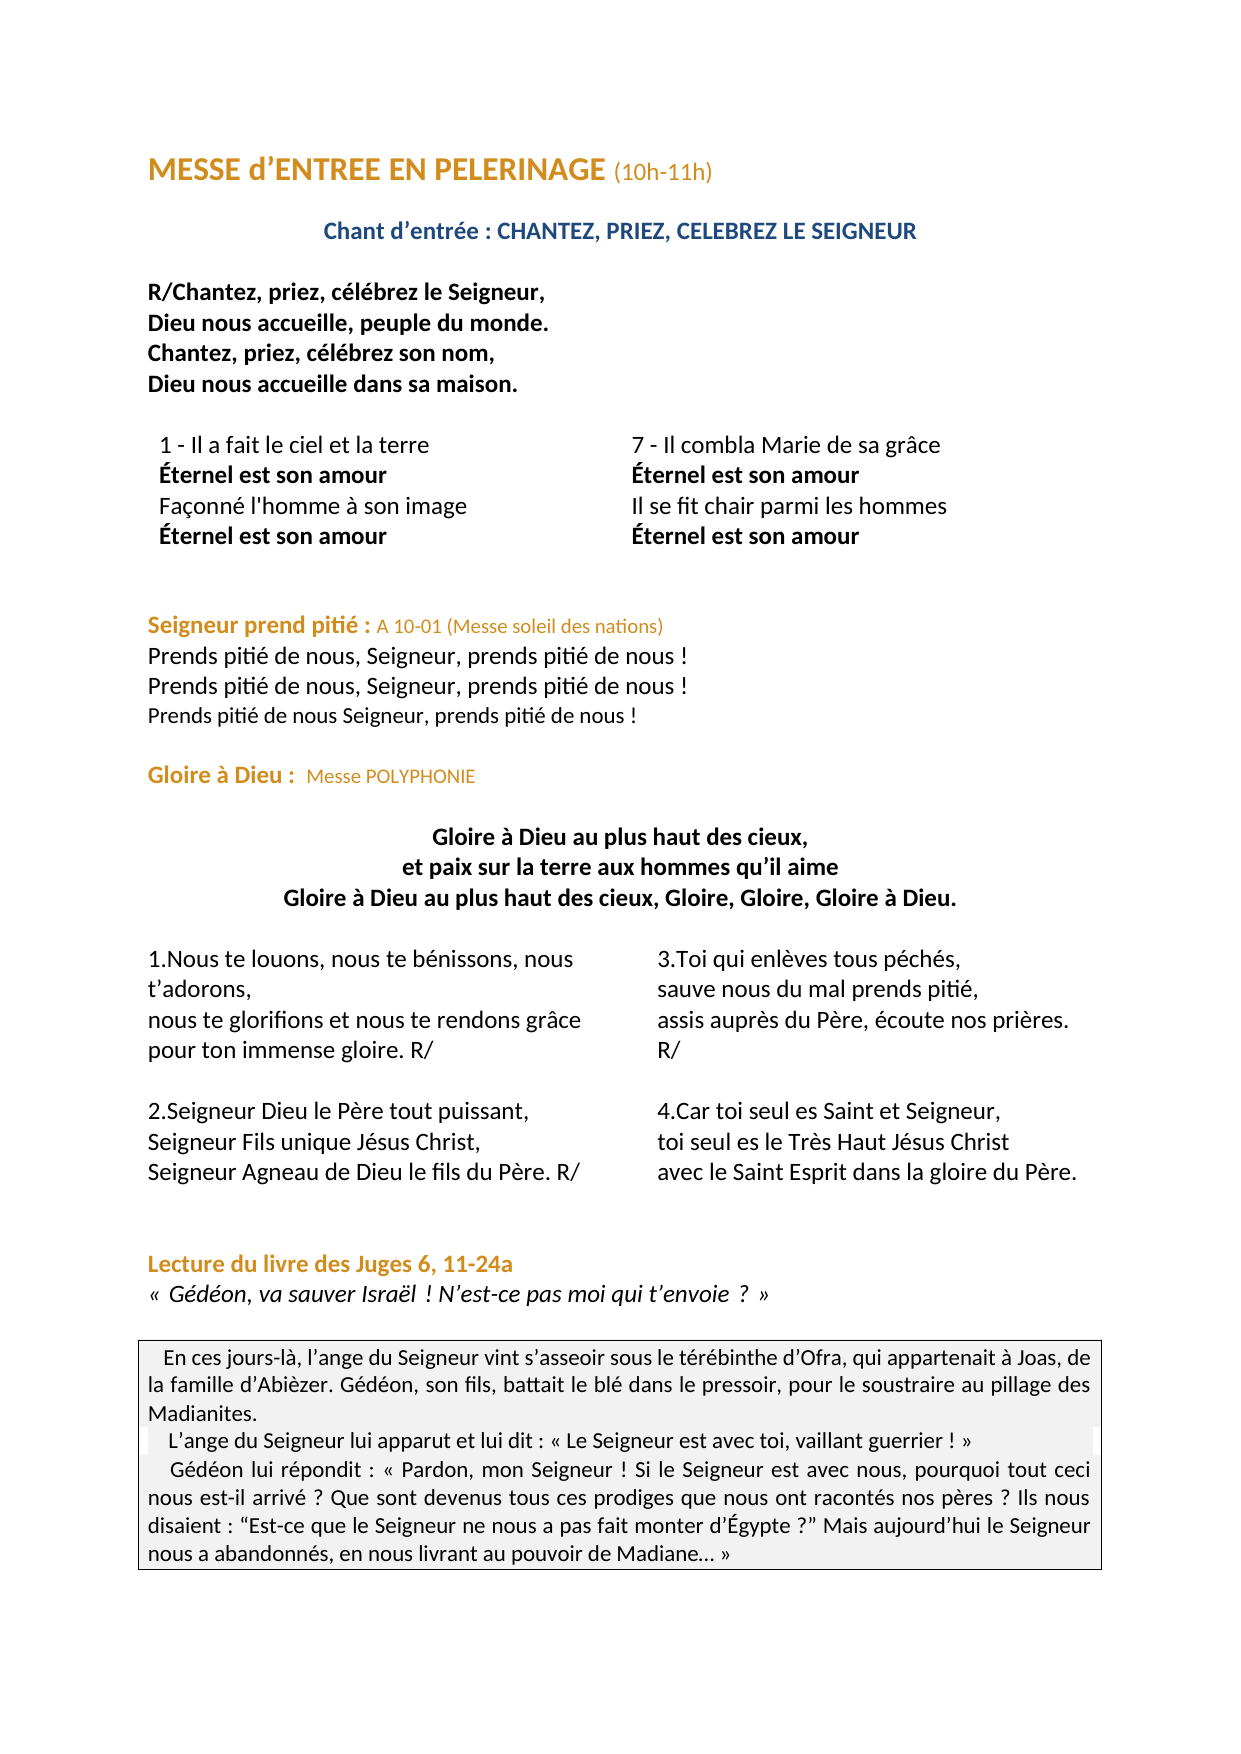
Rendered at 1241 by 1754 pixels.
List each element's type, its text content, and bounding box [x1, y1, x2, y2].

text nous te glorifions et nous te rendons grâce [148, 1004, 583, 1034]
text Seigneur Fils unique Jésus Christ, [148, 1126, 583, 1156]
text Seigneur prend pitié : A 10-01 (Messe soleil des nations) [148, 609, 1093, 640]
text 3.Toi qui enlèves tous péchés, [657, 943, 1093, 973]
text Lecture du livre des Juges 6, 11-24a [148, 1248, 1093, 1278]
text Gloire à Dieu au plus haut des cieux, Gloire, Gloire, Gloire à Dieu. [148, 882, 1093, 912]
text 1.Nous te louons, nous te bénissons, nous t’adorons, [148, 943, 583, 1004]
text R/Chantez, priez, célébrez le Seigneur, Dieu nous accueille, peuple du monde. Chantez, priez, célébrez son nom, Dieu nous accueille dans sa maison. [148, 276, 1093, 398]
text « Gédéon, va sauver Israël ! N’est-ce pas moi qui t’envoie ? » [148, 1278, 1093, 1309]
text Gloire à Dieu au plus haut des cieux, [148, 821, 1093, 851]
text Gloire à Dieu : Messe POLYPHONIE [148, 759, 1093, 790]
table_header 1 - Il a fait le ciel et la terre Éternel est son amour Façonné l'homme à son image Éternel est son amour [148, 429, 620, 551]
text Prends pitié de nous Seigneur, prends pitié de nous ! [148, 701, 1093, 729]
text pour ton immense gloire. R/ [148, 1034, 583, 1065]
text avec le Saint Esprit dans la gloire du Père. [657, 1156, 1093, 1187]
text En ces jours-là, l’ange du Seigneur vint s’asseoir sous le térébinthe d’Ofra, qui appartenait à Joas, de la famille d’Abièzer. Gédéon, son fils, battait le blé dans le pressoir, pour le soustraire au pillage des Madianites. [139, 1341, 1101, 1427]
text Gédéon lui répondit : « Pardon, mon Seigneur ! Si le Seigneur est avec nous, pourquoi tout ceci nous est-il arrivé ? Que sont devenus tous ces prodiges que nous ont racontés nos pères ? Ils nous disaient : “Est-ce que le Seigneur ne nous a pas fait monter d’Égypte ?” Mais aujourd’hui le Seigneur nous a abandonnés, en nous livrant au pouvoir de Madiane… » [139, 1452, 1101, 1569]
text MESSE d’ENTREE EN PELERINAGE (10h-11h) [148, 148, 1093, 188]
text Prends pitié de nous, Seigneur, prends pitié de nous ! [148, 671, 1093, 701]
text assis auprès du Père, écoute nos prières. R/ [657, 1004, 1093, 1065]
text 2.Seigneur Dieu le Père tout puissant, [148, 1095, 583, 1126]
text 4.Car toi seul es Saint et Seigneur, [657, 1095, 1093, 1126]
text Chant d’entrée : CHANTEZ, PRIEZ, CELEBREZ LE SEIGNEUR [148, 215, 1093, 246]
text sauve nous du mal prends pitié, [657, 973, 1093, 1004]
text Prends pitié de nous, Seigneur, prends pitié de nous ! [148, 640, 1093, 671]
text et paix sur la terre aux hommes qu’il aime [148, 851, 1093, 882]
text Seigneur Agneau de Dieu le fils du Père. R/ [148, 1156, 583, 1187]
text L’ange du Seigneur lui apparut et lui dit : « Le Seigneur est avec toi, vaillant guerrier ! » [148, 1427, 1093, 1452]
table_header 7 - Il combla Marie de sa grâce Éternel est son amour Il se fit chair parmi les hommes Éternel est son amour [620, 429, 1093, 551]
text toi seul es le Très Haut Jésus Christ [657, 1126, 1093, 1156]
